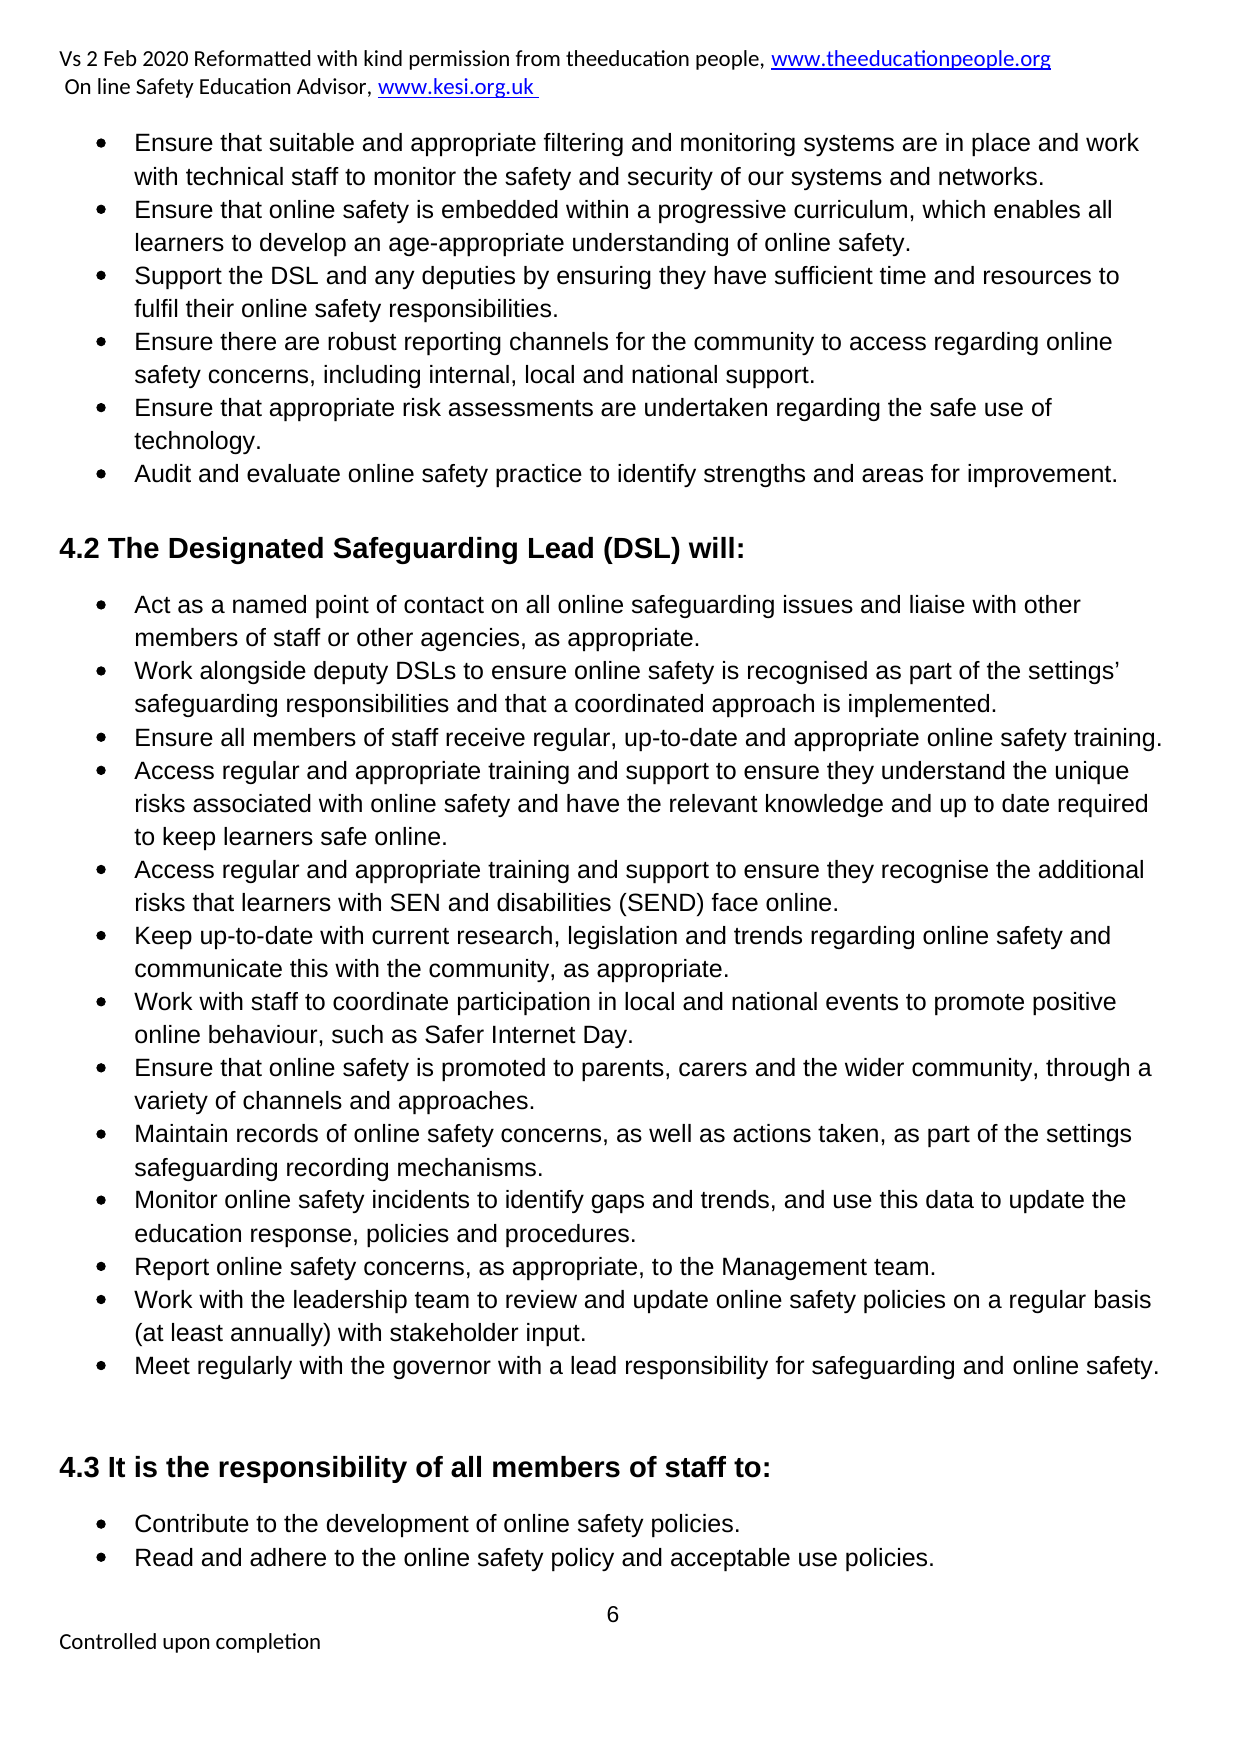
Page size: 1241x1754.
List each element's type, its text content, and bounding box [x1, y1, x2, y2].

list Work alongside deputy DSLs to ensure online safety is recognised as part of the settings’ safeguarding responsibilities and that a coordinated approach is implemented. [97, 656, 1167, 718]
list Ensure there are robust reporting channels for the community to access regarding online safety concerns, including internal, local and national support. [97, 327, 1167, 389]
list Keep up-to-date with current research, legislation and trends regarding online safety and communicate this with the community, as appropriate. [97, 921, 1167, 983]
list Act as a named point of contact on all online safeguarding issues and liaise with other members of staff or other agencies, as appropriate. [97, 590, 1167, 652]
list Report online safety concerns, as appropriate, to the Management team. [97, 1252, 1167, 1281]
list Support the DSL and any deputies by ensuring they have sufficient time and resources to fulfil their online safety responsibilities. [97, 261, 1167, 323]
list Work with the leadership team to review and update online safety policies on a regular basis (at least annually) with stakeholder input. [97, 1285, 1167, 1347]
list Access regular and appropriate training and support to ensure they recognise the additional risks that learners with SEN and disabilities (SEND) face online. [97, 855, 1167, 917]
list Contribute to the development of online safety policies. [97, 1509, 1167, 1538]
list Read and adhere to the online safety policy and acceptable use policies. [97, 1543, 1167, 1571]
list Audit and evaluate online safety practice to identify strengths and areas for improvement. [97, 459, 1167, 488]
list Ensure that appropriate risk assessments are undertaken regarding the safe use of technology. [97, 393, 1167, 455]
text 4.2 The Designated Safeguarding Lead (DSL) will: [59, 531, 1167, 564]
list Maintain records of online safety concerns, as well as actions taken, as part of the settings safeguarding recording mechanisms. [97, 1119, 1167, 1181]
list Access regular and appropriate training and support to ensure they understand the unique risks associated with online safety and have the relevant knowledge and up to date required to keep learners safe online. [97, 756, 1167, 851]
list Ensure that online safety is promoted to parents, carers and the wider community, through a variety of channels and approaches. [97, 1053, 1167, 1115]
text 4.3 It is the responsibility of all members of staff to: [59, 1450, 1167, 1484]
list Meet regularly with the governor with a lead responsibility for safeguarding and online safety. [97, 1351, 1167, 1380]
list Ensure that online safety is embedded within a progressive curriculum, which enables all learners to develop an age-appropriate understanding of online safety. [97, 194, 1167, 256]
list Work with staff to coordinate participation in local and national events to promote positive online behaviour, such as Safer Internet Day. [97, 987, 1167, 1049]
list Ensure all members of staff receive regular, up-to-date and appropriate online safety training. [97, 722, 1167, 751]
list Ensure that suitable and appropriate filtering and monitoring systems are in place and work with technical staff to monitor the safety and security of our systems and networks. [97, 128, 1167, 190]
list Monitor online safety incidents to identify gaps and trends, and use this data to update the education response, policies and procedures. [97, 1186, 1167, 1247]
